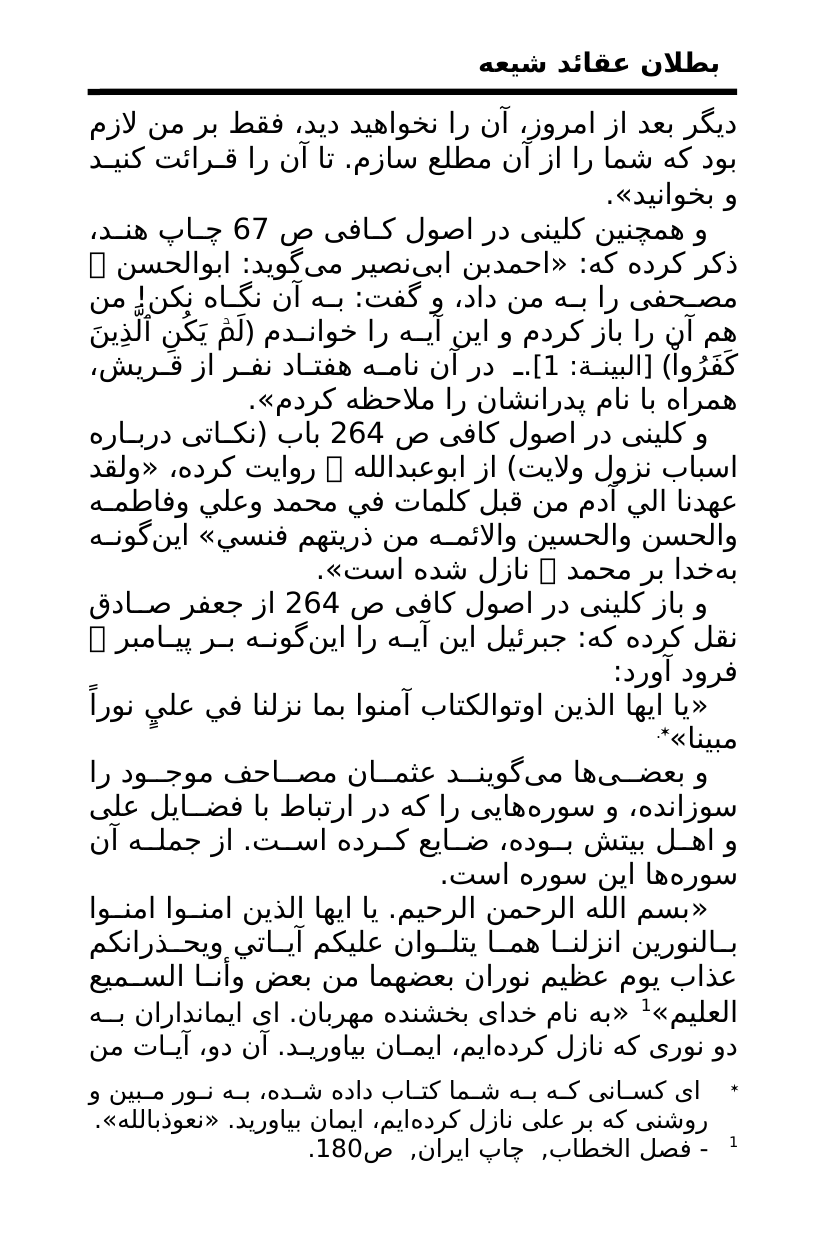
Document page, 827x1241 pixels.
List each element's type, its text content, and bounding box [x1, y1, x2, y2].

text و بعضی‌ها می‌گویند عثمان مصاحف موجود را سوزانده، و سوره‌هایی را كه در ارتباط با فضایل علی و اهل بیتش بوده‌، ضایع كرده است. از جمله آن سوره‌ها این سوره است. [89, 756, 738, 892]
text و همچنین كلینی در اصول كافی ص 67 چاپ هند، ذكر كرده كه:‌ «احمد‌بن ابی‌نصیر می‌گوید: ابوالحسن مصحفی را به من داد، و گفت:‌ به آن نگاه نكن! من هم آن را باز كردم و این آیه را خواندم ﴿لَمۡ يَكُنِ ٱلَّذِينَ كَفَرُواْ﴾ [البينة: 1]. در آن نامه هفتاد نفر از قریش، همراه با نام پدرانشان را ملاحظه كردم». [89, 212, 738, 416]
text و كلینی در اصول كافی ص 264 باب (نكاتی درباره اسباب نزول ولایت) از ابوعبدالله روایت كرده، «ولقد عهدنا الي‌ آدم من قبل كلمات في محمد وعلي وفاطمه والحسن والحسين والائمه من ذريتهم فنسي» این‌گونه به‌خدا بر محمد نازل شده است». [89, 416, 738, 586]
text «يا ايها الذين اوتوالكتاب آمنوا بما نزلنا في عليٍ نوراً مبينا». [89, 688, 738, 756]
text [89, 106, 738, 211]
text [89, 892, 738, 1061]
text و باز كلینی در اصول كافی ص 264 از جعفر صادق نقل كرده كه: جبرئیل این آیه را این‌گونه بر پیامبر فرود آورد: [89, 586, 738, 688]
